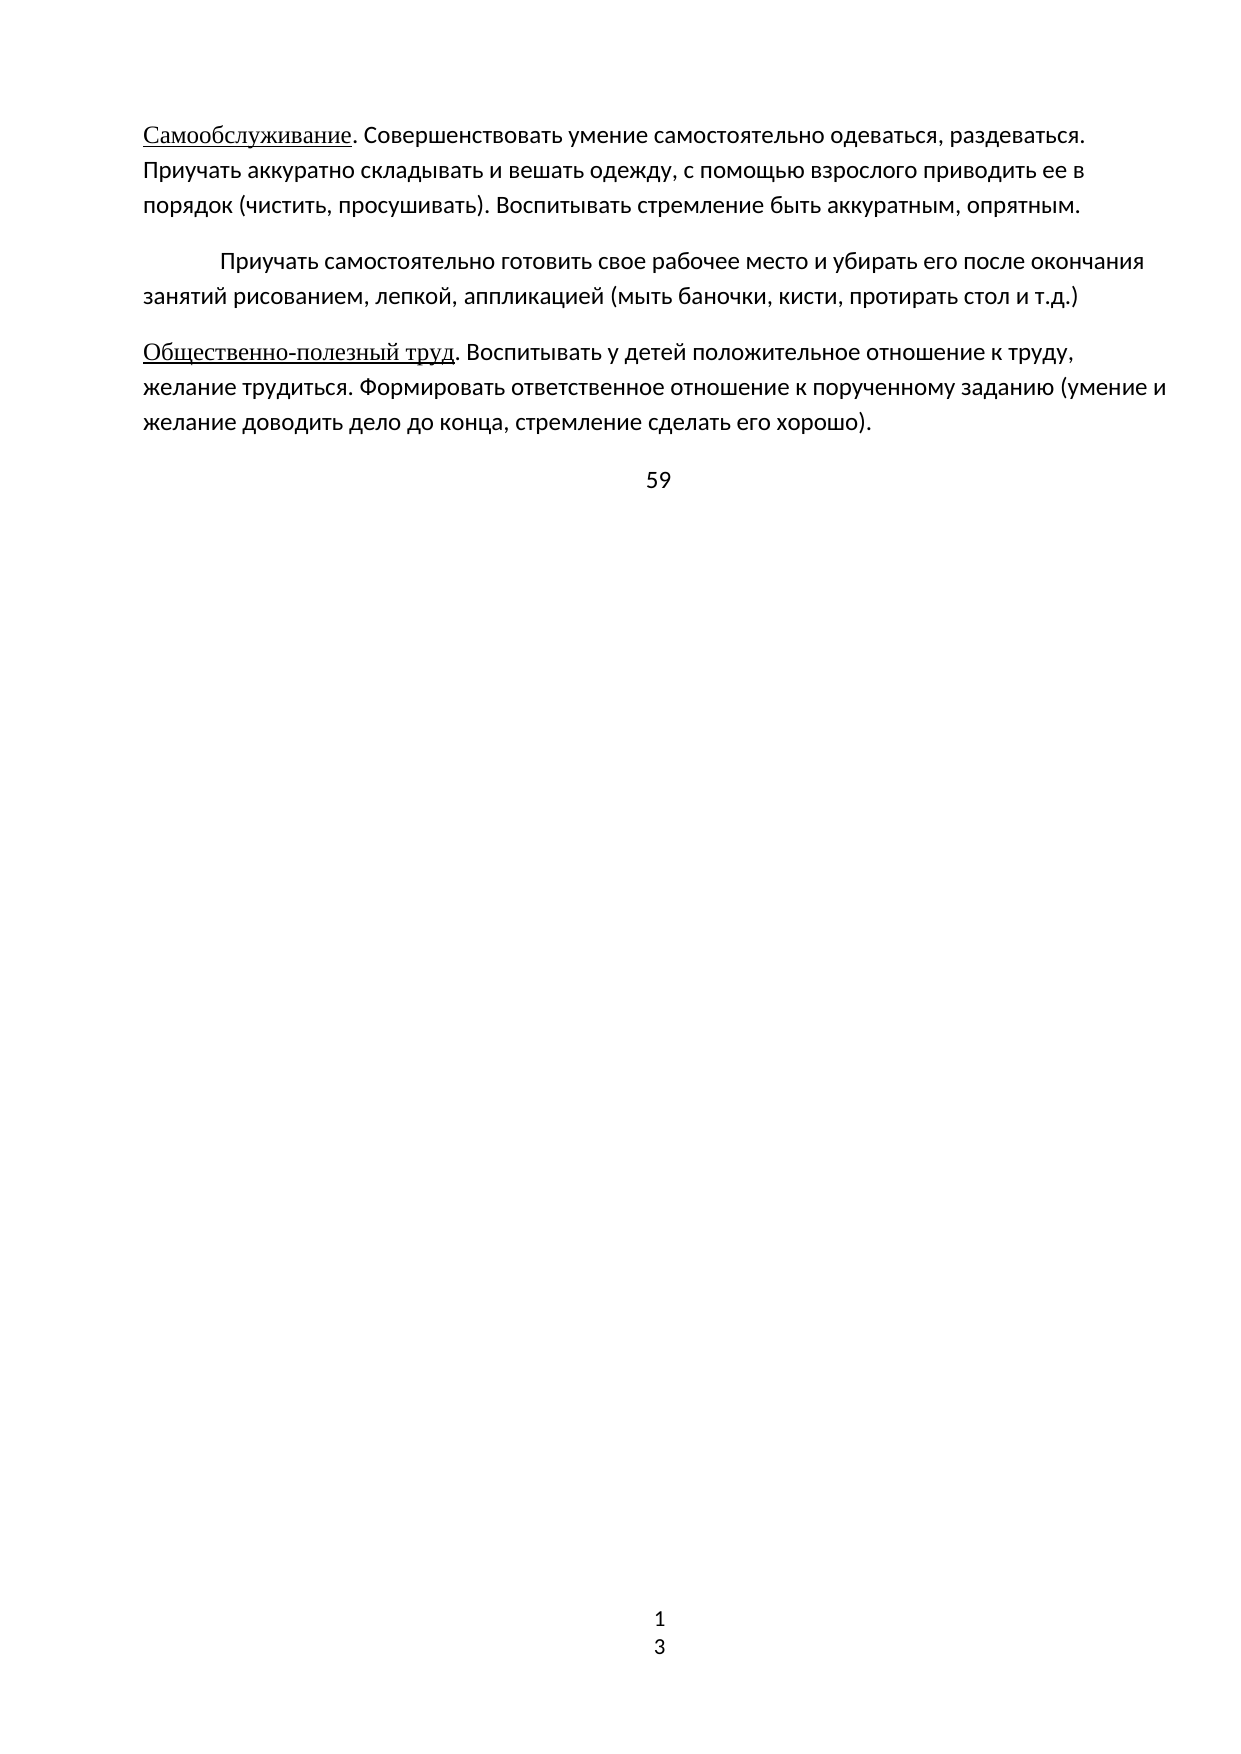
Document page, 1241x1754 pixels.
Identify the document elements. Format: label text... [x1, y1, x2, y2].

text Самообслуживание. Совершенствовать умение самостоятельно одеваться, раздеваться. Приучать аккуратно складывать и вешать одежду, с помощью взрослого приводить ее в порядок (чистить, просушивать). Воспитывать стремление быть аккуратным, опрятным. [143, 119, 1173, 220]
text Приучать самостоятельно готовить свое рабочее место и убирать его после окончания занятий рисованием, лепкой, аппликацией (мыть баночки, кисти, протирать стол и т.д.) [143, 245, 1173, 311]
text Общественно-полезный труд. Воспитывать у детей положительное отношение к труду, желание трудиться. Формировать ответственное отношение к порученному заданию (умение и желание доводить дело до конца, стремление сделать его хорошо). [143, 336, 1173, 437]
text 59 [143, 462, 1173, 495]
